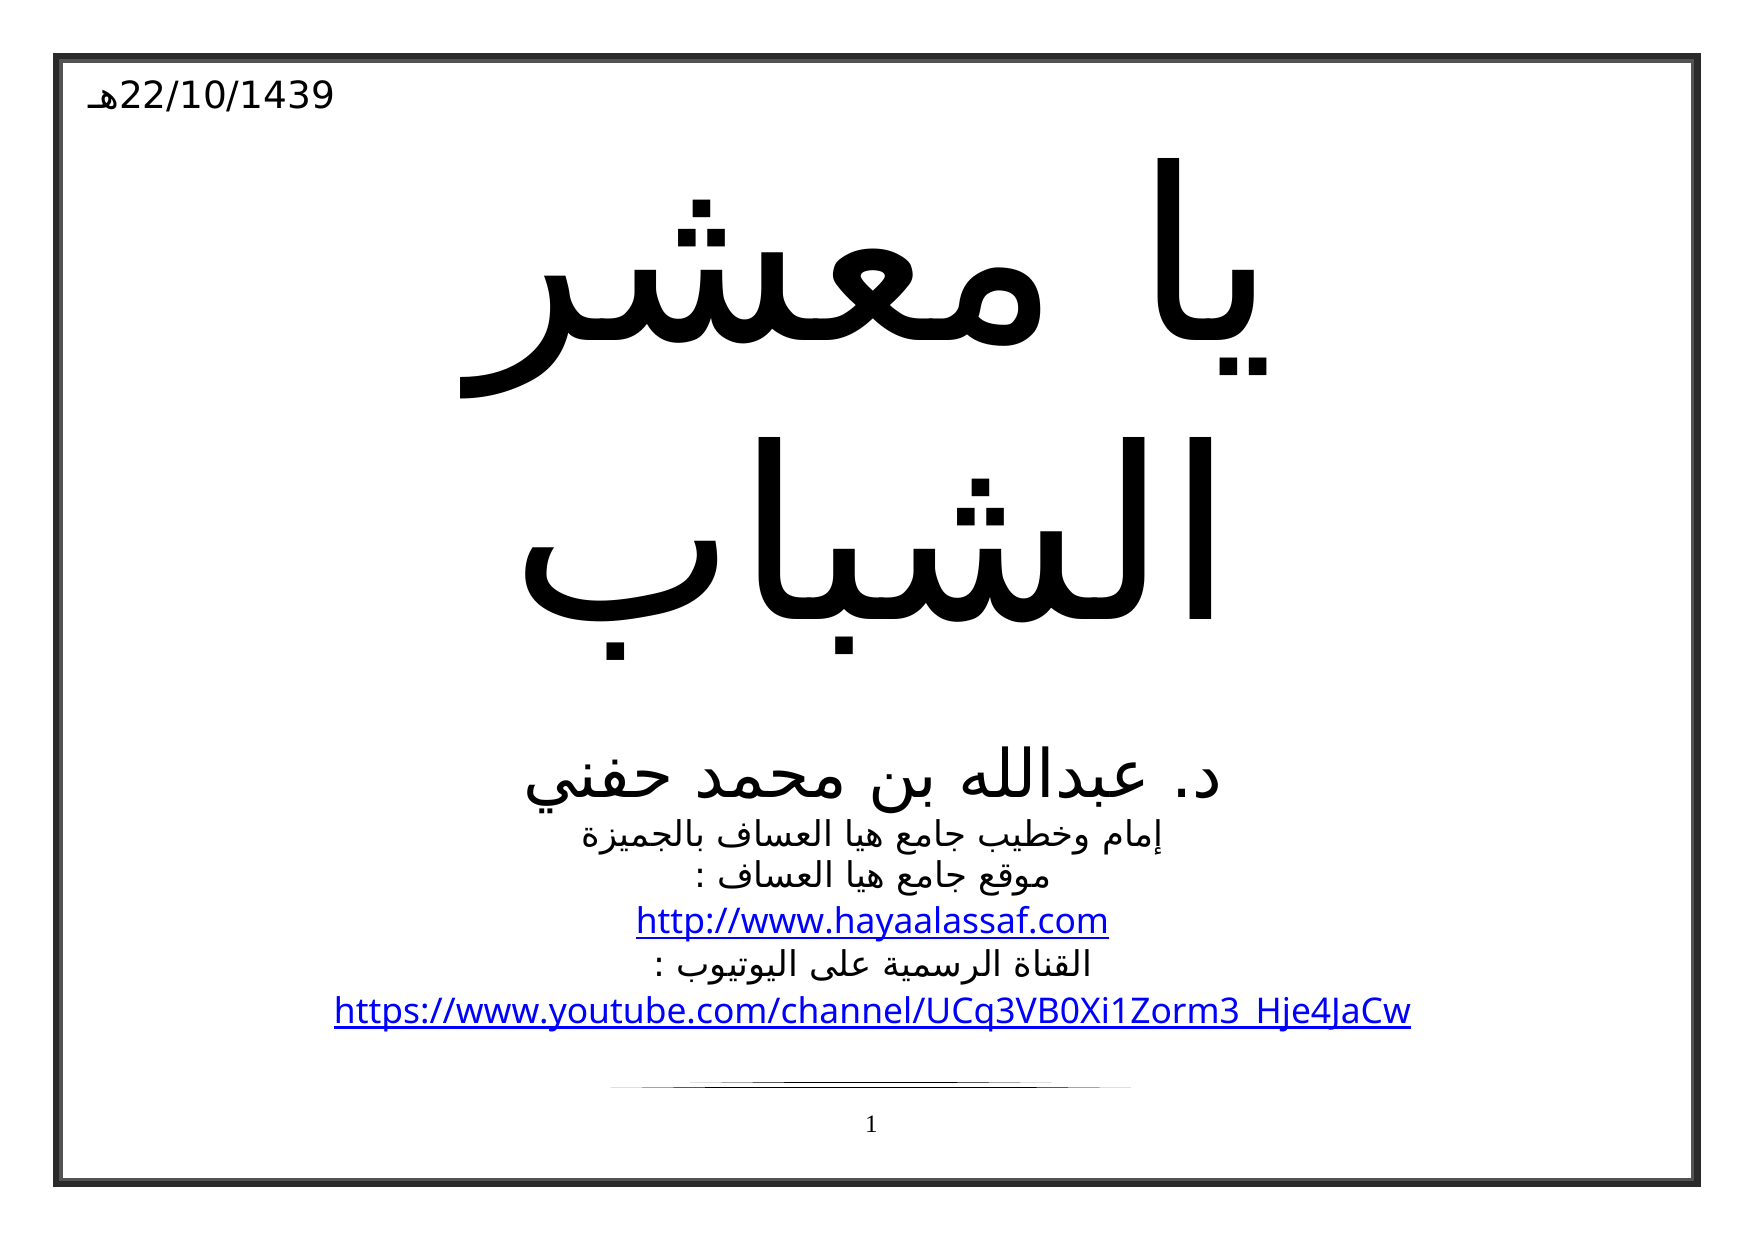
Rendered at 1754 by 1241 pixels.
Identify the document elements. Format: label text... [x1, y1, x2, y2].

text https://www.youtube.com/channel/UCq3VB0Xi1Zorm3_Hje4JaCw [89, 985, 1657, 1033]
text http://www.hayaalassaf.com [89, 896, 1657, 944]
text موقع جامع هيا العساف : [89, 854, 1657, 896]
text يا معشر الشباب [89, 118, 1657, 676]
text القناة الرسمية على اليوتيوب : [89, 944, 1657, 985]
text إمام وخطيب جامع هيا العساف بالجميزة [89, 813, 1657, 854]
text د. عبدالله بن محمد حفني [89, 736, 1657, 813]
